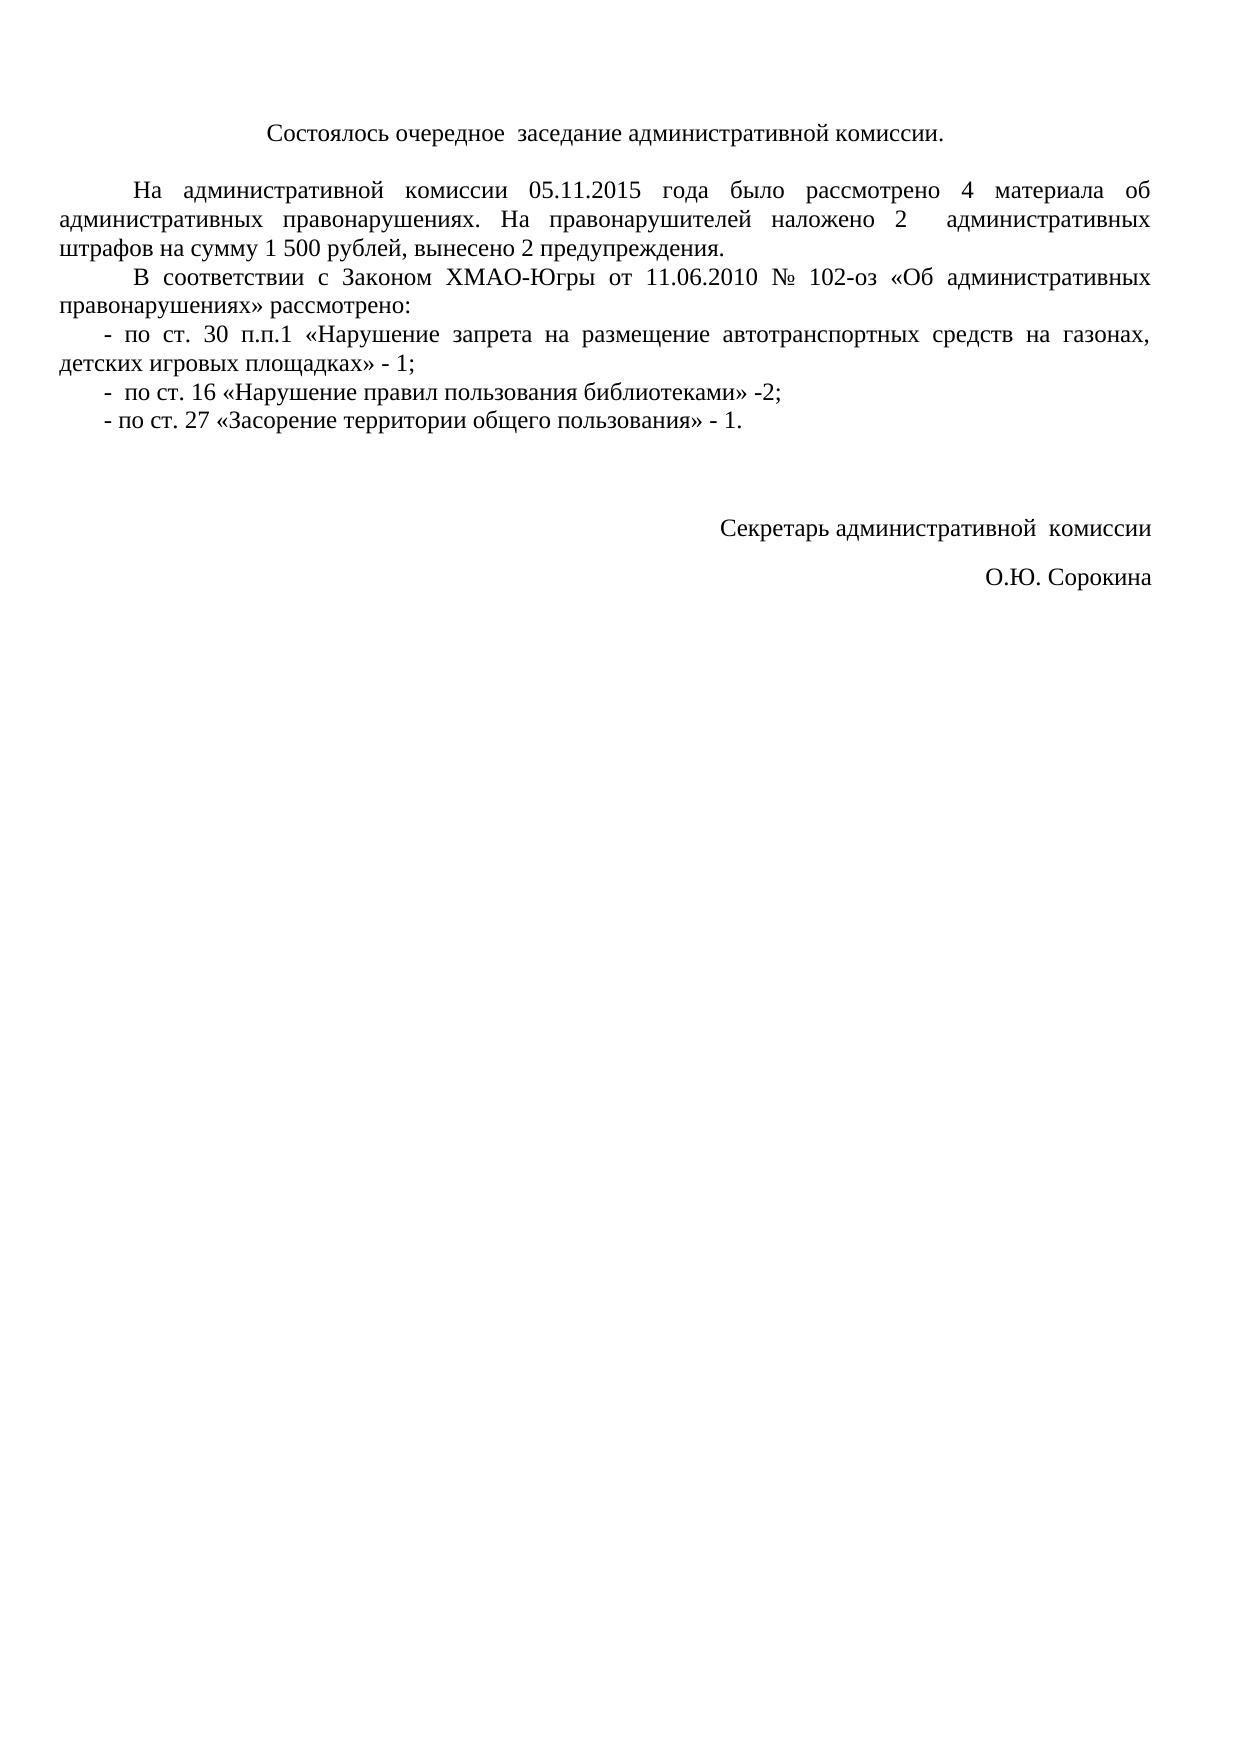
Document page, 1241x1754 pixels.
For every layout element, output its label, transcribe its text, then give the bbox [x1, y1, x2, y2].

text - по ст. 27 «Засорение территории общего пользования» - 1. [59, 406, 1152, 434]
text На административной комиссии 05.11.2015 года было рассмотрено 4 материала об административных правонарушениях. На правонарушителей наложено 2 административных штрафов на сумму 1 500 рублей, вынесено 2 предупреждения. [59, 176, 1152, 262]
text О.Ю. Сорокина [59, 562, 1152, 591]
text - по ст. 16 «Нарушение правил пользования библиотеками» -2; [59, 377, 1152, 406]
text - по ст. 30 п.п.1 «Нарушение запрета на размещение автотранспортных средств на газонах, детских игровых площадках» - 1; [59, 319, 1152, 377]
text Секретарь административной комиссии [59, 513, 1152, 541]
text Состоялось очередное заседание административной комиссии. [59, 118, 1152, 147]
text В соответствии с Законом ХМАО-Югры от 11.06.2010 № 102-оз «Об административных правонарушениях» рассмотрено: [59, 262, 1152, 319]
